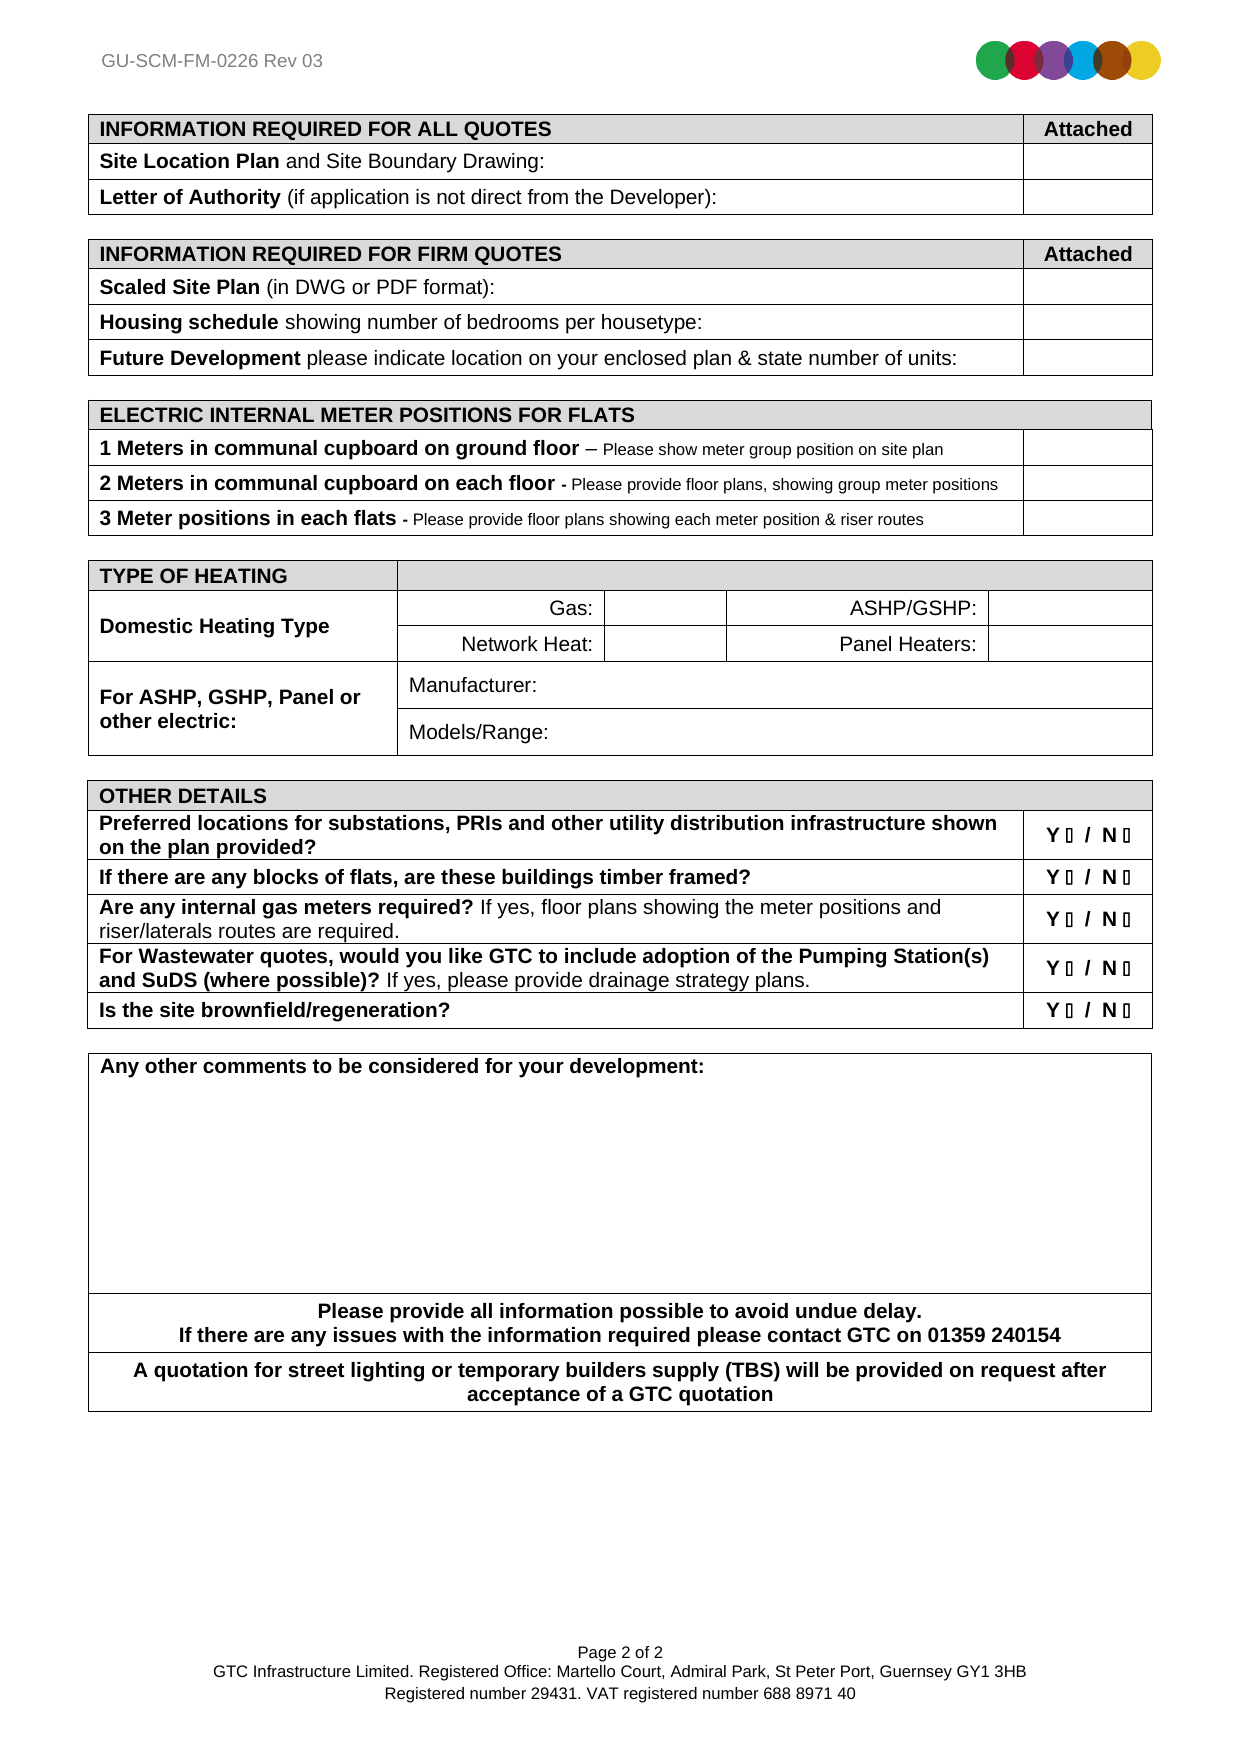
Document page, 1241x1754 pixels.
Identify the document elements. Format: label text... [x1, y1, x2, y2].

picture [964, 29, 1172, 91]
table_cell Are any internal gas meters required? If yes, floor plans showing the meter positions and riser/laterals routes are required. [88, 895, 1023, 943]
table_header INFORMATION REQUIRED FOR ALL QUOTES [89, 115, 1023, 143]
table_header OTHER DETAILS [88, 781, 1152, 810]
table_header ELECTRIC INTERNAL METER POSITIONS FOR FLATS [89, 401, 1151, 429]
table_cell Gas: [398, 591, 604, 625]
table_cell ASHP/GSHP: [727, 591, 988, 625]
table_header TYPE OF HEATING [89, 561, 397, 590]
table_cell A quotation for street lighting or temporary builders supply (TBS) will be provided on request after acceptance of a GTC quotation [89, 1353, 1151, 1411]
table_cell Network Heat: [398, 626, 604, 661]
table_cell 3 Meter positions in each flats - Please provide floor plans showing each meter position & riser routes [89, 501, 1023, 535]
table_cell Preferred locations for substations, PRIs and other utility distribution infrastructure shown on the plan provided? [88, 811, 1023, 859]
table_cell For ASHP, GSHP, Panel or other electric: [89, 662, 397, 755]
table_cell [1024, 501, 1152, 535]
table_cell Y / N [1024, 860, 1152, 894]
table_cell Y / N [1024, 944, 1152, 992]
table_cell [605, 591, 726, 625]
table_cell [989, 626, 1152, 661]
table_cell [1024, 144, 1152, 178]
table_cell Y / N [1024, 895, 1152, 943]
table_cell Manufacturer: [398, 662, 1152, 708]
table_header Any other comments to be considered for your development: [89, 1054, 1151, 1293]
table_header [398, 561, 1152, 590]
table_cell If there are any blocks of flats, are these buildings timber framed? [88, 860, 1023, 894]
table_cell Y / N [1024, 811, 1152, 859]
table_header Attached [1024, 115, 1152, 143]
table_cell Domestic Heating Type [89, 591, 397, 661]
table_cell [605, 626, 726, 661]
table_cell Models/Range: [398, 709, 1152, 755]
table_cell [1024, 305, 1152, 339]
table_cell Panel Heaters: [727, 626, 988, 661]
table_cell [1024, 269, 1152, 304]
table_header Attached [1024, 240, 1152, 268]
table_cell [1024, 340, 1152, 374]
table_cell 1 Meters in communal cupboard on ground floor – Please show meter group position on site plan [89, 430, 1023, 464]
table_cell [1024, 466, 1152, 500]
table_cell Future Development please indicate location on your enclosed plan & state number of units: [89, 340, 1023, 374]
table_cell Is the site brownfield/regeneration? [88, 993, 1023, 1027]
table_cell Letter of Authority (if application is not direct from the Developer): [89, 180, 1023, 214]
table_cell 2 Meters in communal cupboard on each floor - Please provide floor plans, showing group meter positions [89, 466, 1023, 500]
table_cell Please provide all information possible to avoid undue delay. If there are any issues with the information required please contact GTC on 01359 240154 [89, 1294, 1151, 1352]
table_cell Housing schedule showing number of bedrooms per housetype: [89, 305, 1023, 339]
table_cell [989, 591, 1152, 625]
table_cell Scaled Site Plan (in DWG or PDF format): [89, 269, 1023, 304]
table_cell For Wastewater quotes, would you like GTC to include adoption of the Pumping Station(s) and SuDS (where possible)? If yes, please provide drainage strategy plans. [88, 944, 1023, 992]
table_cell Y / N [1024, 993, 1152, 1027]
table_header INFORMATION REQUIRED FOR FIRM QUOTES [89, 240, 1023, 268]
table_cell Site Location Plan and Site Boundary Drawing: [89, 144, 1023, 178]
table_cell [1024, 180, 1152, 214]
table_cell [1024, 430, 1152, 464]
